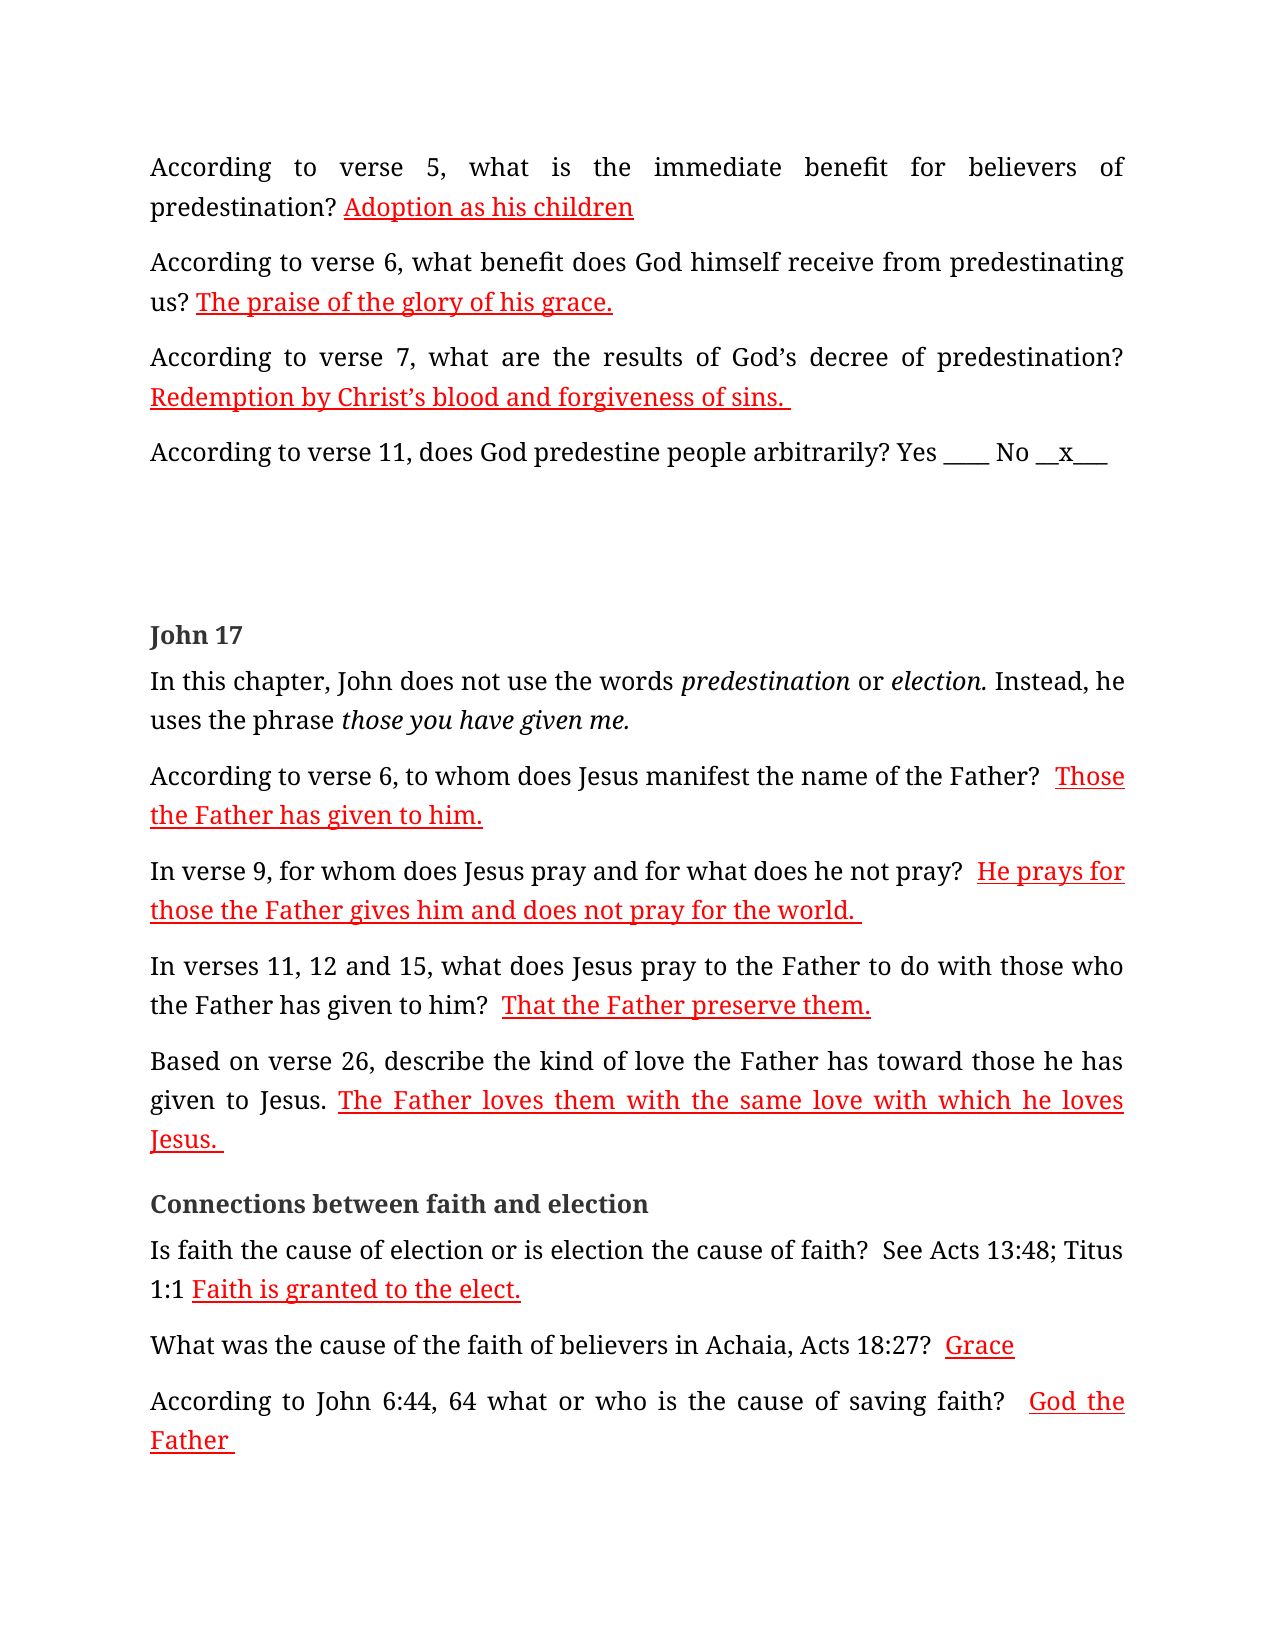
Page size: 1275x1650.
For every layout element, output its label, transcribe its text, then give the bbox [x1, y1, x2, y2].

text According to verse 7, what are the results of God’s decree of predestination? Redemption by Christ’s blood and forgiveness of sins. [150, 340, 1125, 413]
text According to verse 11, does God predestine people arbitrarily? Yes ____ No __x___ [150, 435, 1125, 469]
text In this chapter, John does not use the words predestination or election. Instead, he uses the phrase those you have given me. [150, 664, 1125, 737]
text In verse 9, for whom does Jesus pray and for what does he not pray? He prays for those the Father gives him and does not pray for the world. [150, 854, 1125, 927]
text According to verse 6, to whom does Jesus manifest the name of the Father? Those the Father has given to him. [150, 759, 1125, 832]
text In verses 11, 12 and 15, what does Jesus pray to the Father to do with those who the Father has given to him? That the Father preserve them. [150, 949, 1125, 1022]
text Is faith the cause of election or is election the cause of faith? See Acts 13:48; Titus 1:1 Faith is granted to the elect. [150, 1233, 1125, 1306]
text According to John 6:44, 64 what or who is the cause of saving faith? God the Father [150, 1384, 1125, 1457]
text According to verse 5, what is the immediate benefit for believers of predestination? Adoption as his children [150, 150, 1125, 223]
text According to verse 6, what benefit does God himself receive from predestinating us? The praise of the glory of his grace. [150, 245, 1125, 318]
subtitle Connections between faith and election [150, 1186, 1125, 1220]
text Based on verse 26, describe the kind of love the Father has toward those he has given to Jesus. The Father loves them with the same love with which he loves Jesus. [150, 1044, 1125, 1156]
text What was the cause of the faith of believers in Achaia, Acts 18:27? Grace [150, 1328, 1125, 1362]
subtitle John 17 [150, 617, 1125, 651]
